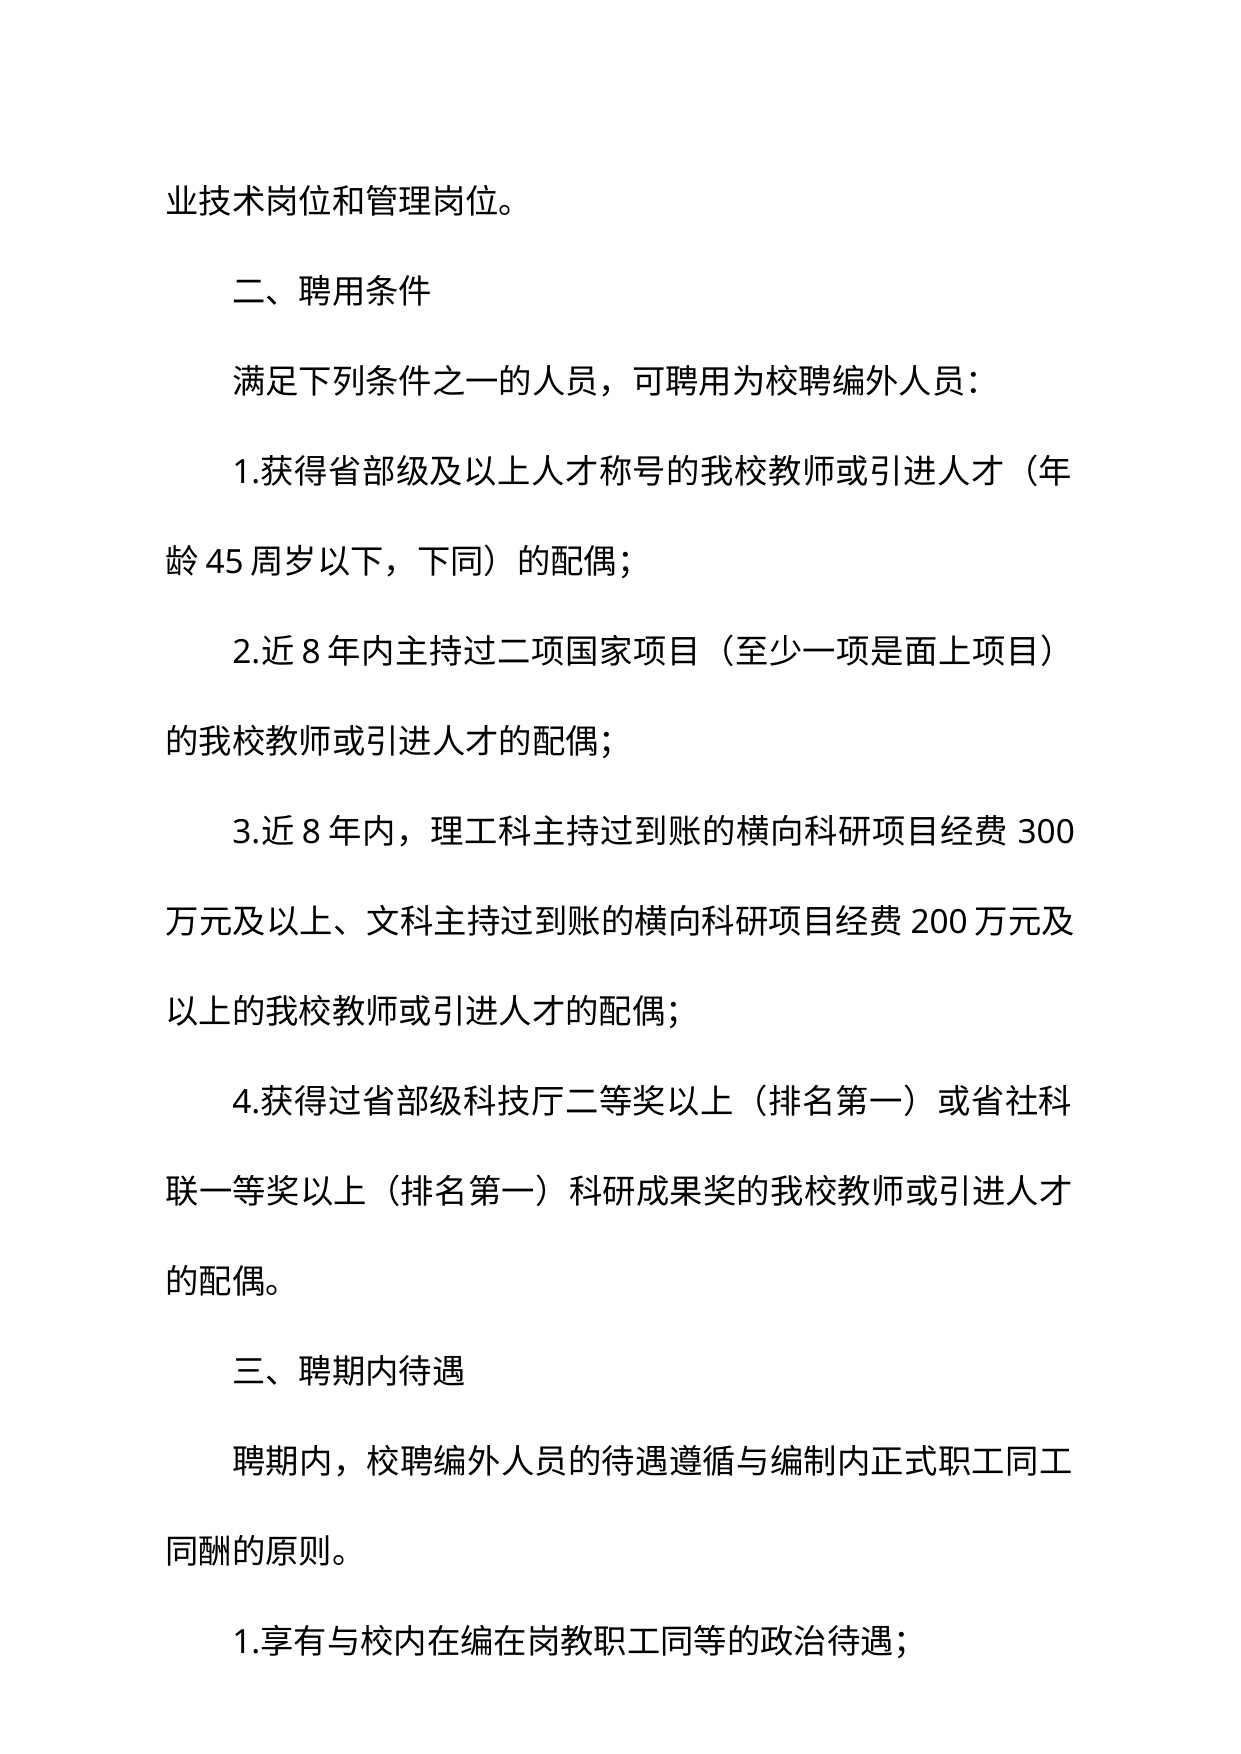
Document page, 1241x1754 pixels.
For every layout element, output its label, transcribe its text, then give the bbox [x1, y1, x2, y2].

text 2.近8年内主持过二项国家项目（至少一项是面上项目）的我校教师或引进人才的配偶； [165, 604, 1075, 784]
text 满足下列条件之一的人员，可聘用为校聘编外人员： [165, 334, 1075, 424]
text 三、聘期内待遇 [165, 1324, 1075, 1414]
text 1.获得省部级及以上人才称号的我校教师或引进人才（年龄45周岁以下，下同）的配偶； [165, 424, 1075, 604]
text 聘期内，校聘编外人员的待遇遵循与编制内正式职工同工同酬的原则。 [165, 1414, 1075, 1594]
text 二、聘用条件 [165, 244, 1075, 334]
text 3.近8年内，理工科主持过到账的横向科研项目经费300万元及以上、文科主持过到账的横向科研项目经费200万元及以上的我校教师或引进人才的配偶； [165, 784, 1075, 1054]
text 1.享有与校内在编在岗教职工同等的政治待遇； [165, 1594, 1075, 1684]
text 4.获得过省部级科技厅二等奖以上（排名第一）或省社科联一等奖以上（排名第一）科研成果奖的我校教师或引进人才的配偶。 [165, 1054, 1075, 1324]
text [165, 154, 1075, 244]
